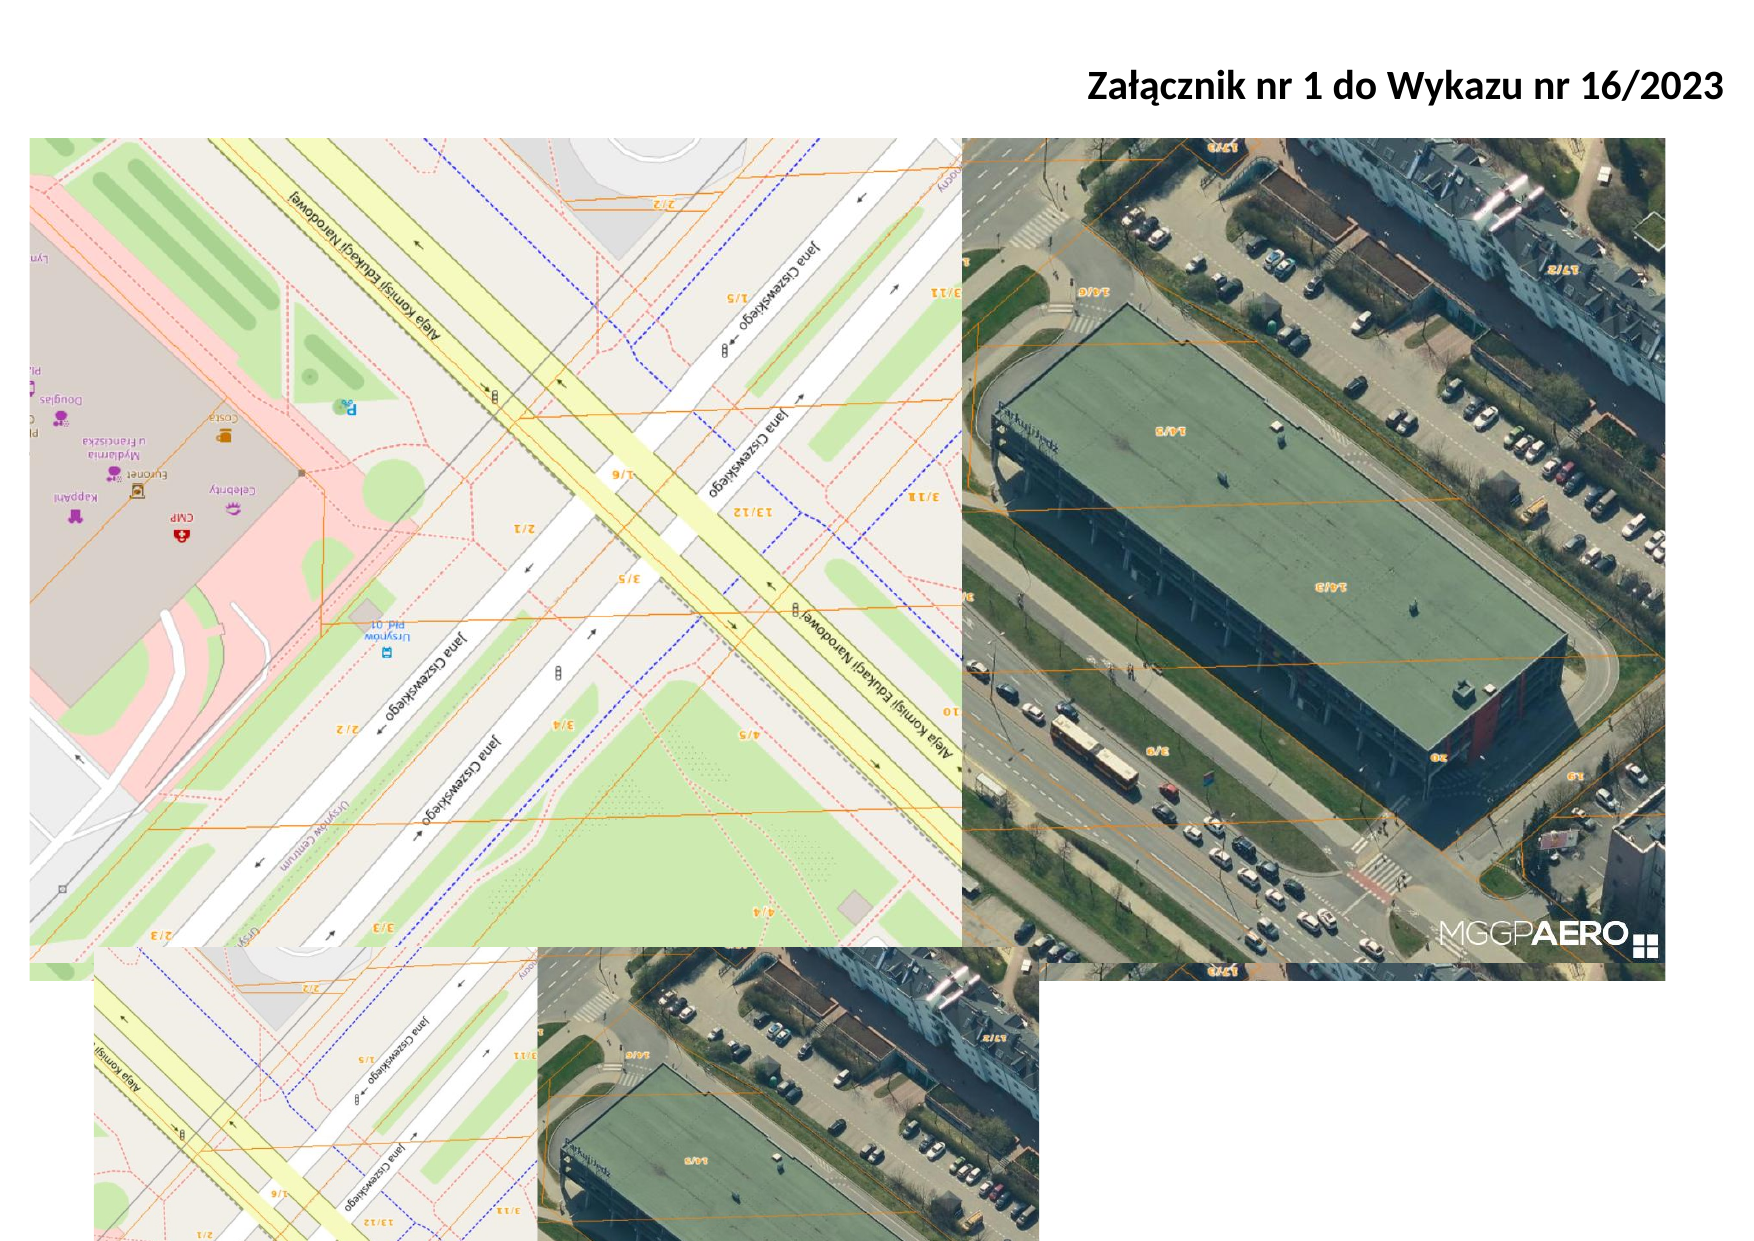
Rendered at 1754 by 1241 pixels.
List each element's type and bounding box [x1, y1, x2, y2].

picture [29, 138, 1666, 1241]
